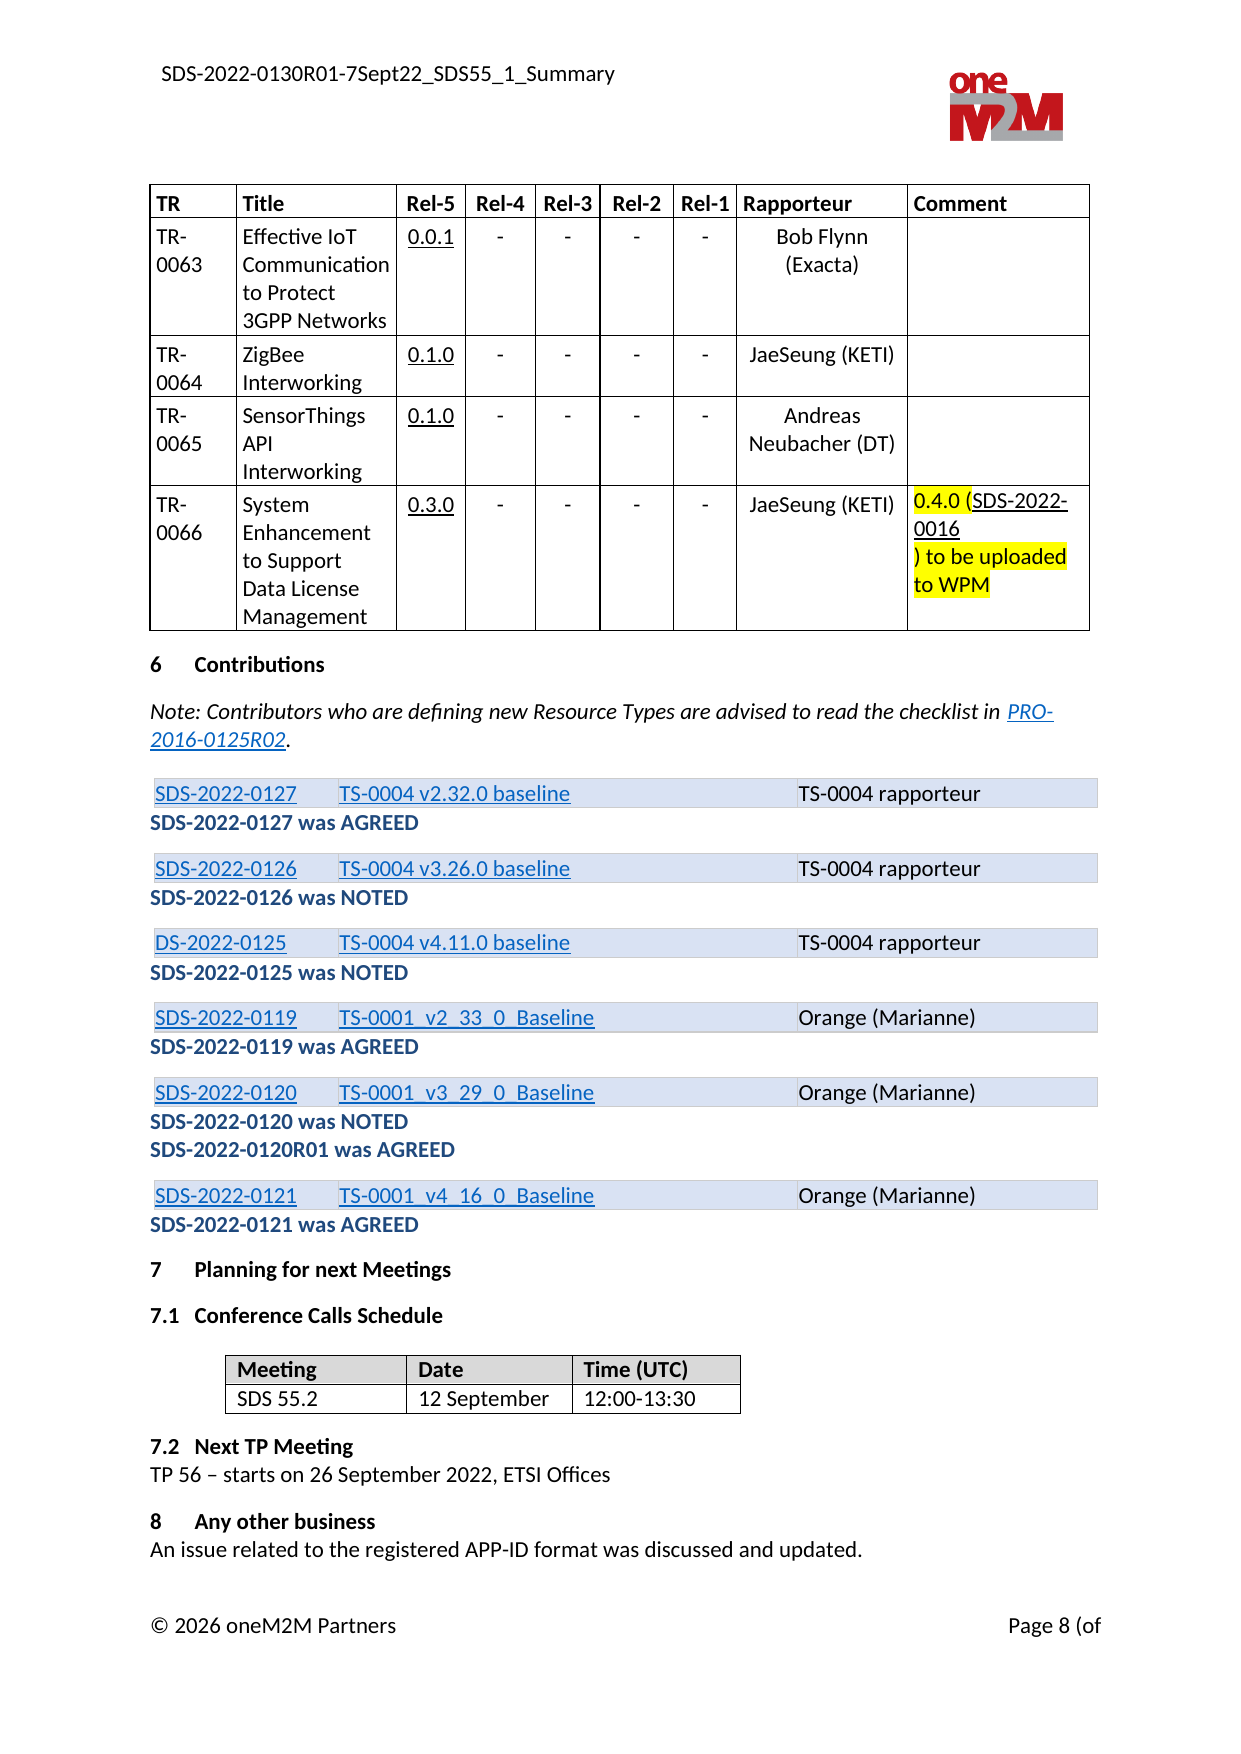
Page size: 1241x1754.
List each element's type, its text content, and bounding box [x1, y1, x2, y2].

text Note: Contributors who are defining new Resource Types are advised to read the checklist in PRO-2016-0125R02. [150, 697, 1090, 753]
table_cell 0.3.0 [397, 486, 465, 630]
table_cell Andreas Neubacher (DT) [737, 397, 907, 485]
table_cell TR-0065 [151, 397, 236, 485]
table_cell - [601, 486, 673, 630]
text 7 Planning for next Meetings [150, 1255, 1090, 1283]
table_cell System Enhancement to Support Data License Management [237, 486, 396, 630]
table_header TS-0001_v3_29_0_Baseline [339, 1078, 797, 1106]
table_header Rel-4 [466, 185, 535, 217]
table_cell JaeSeung (KETI) [737, 486, 907, 630]
table_header TS-0004 rapporteur [798, 929, 1097, 957]
table_header TS-0004 rapporteur [798, 854, 1097, 882]
table_header Meeting [226, 1356, 406, 1383]
table_cell - [466, 336, 535, 396]
table_cell 0.4.0 (SDS-2022-0016 ) to be uploaded to WPM [908, 486, 1089, 630]
text TP 56 – starts on 26 September 2022, ETSI Offices [150, 1460, 1090, 1488]
table_cell - [536, 218, 599, 334]
table_cell SensorThings API Interworking [237, 397, 396, 485]
table_cell - [536, 486, 599, 630]
table_header Rapporteur [737, 185, 907, 217]
table_cell Effective IoT Communication to Protect 3GPP Networks [237, 218, 396, 334]
table_cell [908, 336, 1089, 396]
table_header Comment [908, 185, 1089, 217]
table_cell - [466, 218, 535, 334]
table_cell [908, 218, 1089, 334]
table_cell - [601, 336, 673, 396]
text 6 Contributions [150, 650, 1090, 678]
table_cell SDS 55.2 [226, 1385, 406, 1413]
table_header SDS-2022-0127 [155, 779, 338, 807]
table_cell - [536, 397, 599, 485]
table_cell 0.0.1 [397, 218, 465, 334]
table_header Time (UTC) [573, 1356, 740, 1383]
text SDS-2022-0126 was NOTED [150, 883, 1090, 911]
table_header Orange (Marianne) [798, 1078, 1097, 1106]
table_header SDS-2022-0119 [155, 1003, 338, 1031]
table_cell 0.1.0 [397, 397, 465, 485]
table_header TS-0004 v3.26.0 baseline [339, 854, 797, 882]
table_cell 12:00-13:30 [573, 1385, 740, 1413]
text SDS-2022-0127 was AGREED [150, 808, 1090, 836]
text SDS-2022-0121 was AGREED [150, 1210, 1090, 1238]
table_header Orange (Marianne) [798, 1181, 1097, 1209]
table_cell - [674, 397, 736, 485]
table_cell TR-0066 [151, 486, 236, 630]
table_cell ZigBee Interworking [237, 336, 396, 396]
table_header Rel-1 [674, 185, 736, 217]
table_cell Bob Flynn (Exacta) [737, 218, 907, 334]
text An issue related to the registered APP-ID format was discussed and updated. [150, 1535, 1090, 1563]
table_cell TR-0063 [151, 218, 236, 334]
table_header TR [151, 185, 236, 217]
table_header Orange (Marianne) [798, 1003, 1097, 1031]
table_header SDS-2022-0120 [155, 1078, 338, 1106]
table_cell - [674, 218, 736, 334]
text 8 Any other business [150, 1507, 1090, 1535]
text SDS-2022-0119 was AGREED [150, 1032, 1090, 1060]
table_header Rel-3 [536, 185, 599, 217]
table_header Rel-5 [397, 185, 465, 217]
table_cell - [466, 397, 535, 485]
table_cell - [536, 336, 599, 396]
table_cell 12 September [407, 1385, 572, 1413]
text 7.2 Next TP Meeting [150, 1432, 1090, 1460]
table_cell - [601, 218, 673, 334]
table_cell - [466, 486, 535, 630]
table_cell JaeSeung (KETI) [737, 336, 907, 396]
table_header TS-0001_v2_33_0_Baseline [339, 1003, 797, 1031]
table_cell - [674, 486, 736, 630]
table_header TS-0004 v2.32.0 baseline [339, 779, 797, 807]
table_cell [908, 397, 1089, 485]
table_header Title [237, 185, 396, 217]
text SDS-2022-0125 was NOTED [150, 958, 1090, 986]
table_header SDS-2022-0121 [155, 1181, 338, 1209]
table_cell 0.1.0 [397, 336, 465, 396]
text SDS-2022-0120 was NOTED SDS-2022-0120R01 was [150, 1107, 1090, 1163]
table_header Rel-2 [601, 185, 673, 217]
table_header SDS-2022-0126 [155, 854, 338, 882]
table_header TS-0004 rapporteur [798, 779, 1097, 807]
table_header TS-0004 v4.11.0 baseline [339, 929, 797, 957]
table_header DS-2022-0125 [155, 929, 338, 957]
table_header Date [407, 1356, 572, 1383]
table_cell TR-0064 [151, 336, 236, 396]
table_cell - [674, 336, 736, 396]
table_header TS-0001_v4_16_0_Baseline [339, 1181, 797, 1209]
picture [935, 59, 1077, 156]
table_cell - [601, 397, 673, 485]
text 7.1 Conference Calls Schedule [150, 1301, 1090, 1329]
